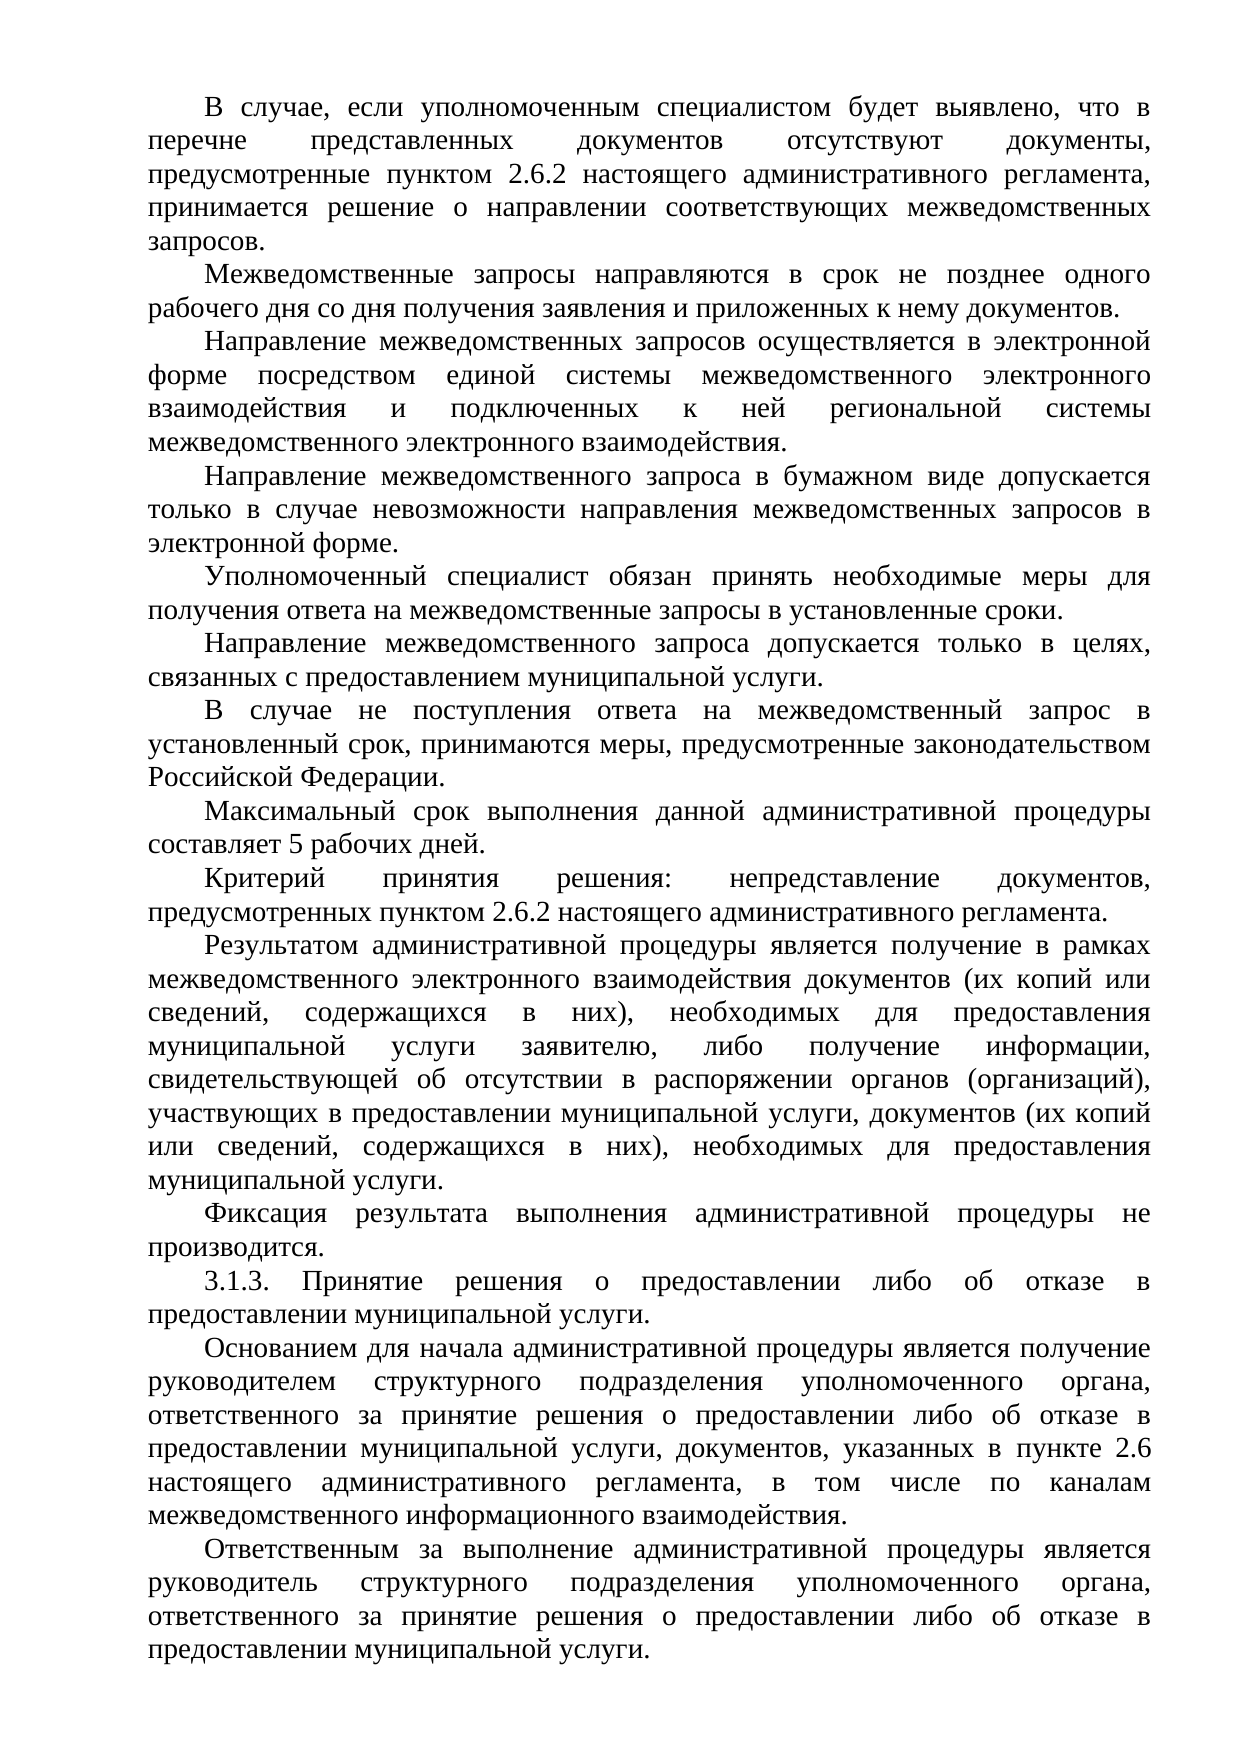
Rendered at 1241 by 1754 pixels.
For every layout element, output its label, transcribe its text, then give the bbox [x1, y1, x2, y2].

text В случае не поступления ответа на межведомственный запрос в установленный срок, принимаются меры, предусмотренные законодательством Российской Федерации. [148, 692, 1152, 793]
text Межведомственные запросы направляются в срок не позднее одного рабочего дня со дня получения заявления и приложенных к нему документов. [148, 256, 1152, 323]
text Критерий принятия решения: непредставление документов, предусмотренных пунктом 2.6.2 настоящего административного регламента. [148, 860, 1152, 927]
text Максимальный срок выполнения данной административной процедуры составляет 5 рабочих дней. [148, 793, 1152, 860]
text Результатом административной процедуры является получение в рамках межведомственного электронного взаимодействия документов (их копий или сведений, содержащихся в них), необходимых для предоставления муниципальной услуги заявителю, либо получение информации, свидетельствующей об отсутствии в распоряжении органов (организаций), участвующих в предоставлении муниципальной услуги, документов (их копий или сведений, содержащихся в них), необходимых для предоставления муниципальной услуги. [148, 927, 1152, 1196]
text Направление межведомственных запросов осуществляется в электронной форме посредством единой системы межведомственного электронного взаимодействия и подключенных к ней региональной системы межведомственного электронного взаимодействия. [148, 323, 1152, 458]
text Направление межведомственного запроса в бумажном виде допускается только в случае невозможности направления межведомственных запросов в электронной форме. [148, 458, 1152, 558]
text Направление межведомственного запроса допускается только в целях, связанных с предоставлением муниципальной услуги. [148, 625, 1152, 692]
text Основанием для начала административной процедуры является получение руководителем структурного подразделения уполномоченного органа, ответственного за принятие решения о предоставлении либо об отказе в предоставлении муниципальной услуги, документов, указанных в пункте 2.6 настоящего административного регламента, в том числе по каналам межведомственного информационного взаимодействия. [148, 1330, 1152, 1531]
text 3.1.3. Принятие решения о предоставлении либо об отказе в предоставлении муниципальной услуги. [148, 1263, 1152, 1330]
text Фиксация результата выполнения административной процедуры не производится. [148, 1196, 1152, 1263]
text В случае, если уполномоченным специалистом будет выявлено, что в перечне представленных документов отсутствуют документы, предусмотренные пунктом 2.6.2 настоящего административного регламента, принимается решение о направлении соответствующих межведомственных запросов. [148, 89, 1152, 256]
text Уполномоченный специалист обязан принять необходимые меры для получения ответа на межведомственные запросы в установленные сроки. [148, 558, 1152, 625]
text Ответственным за выполнение административной процедуры является руководитель структурного подразделения уполномоченного органа, ответственного за принятие решения о предоставлении либо об отказе в предоставлении муниципальной услуги. [148, 1531, 1152, 1665]
